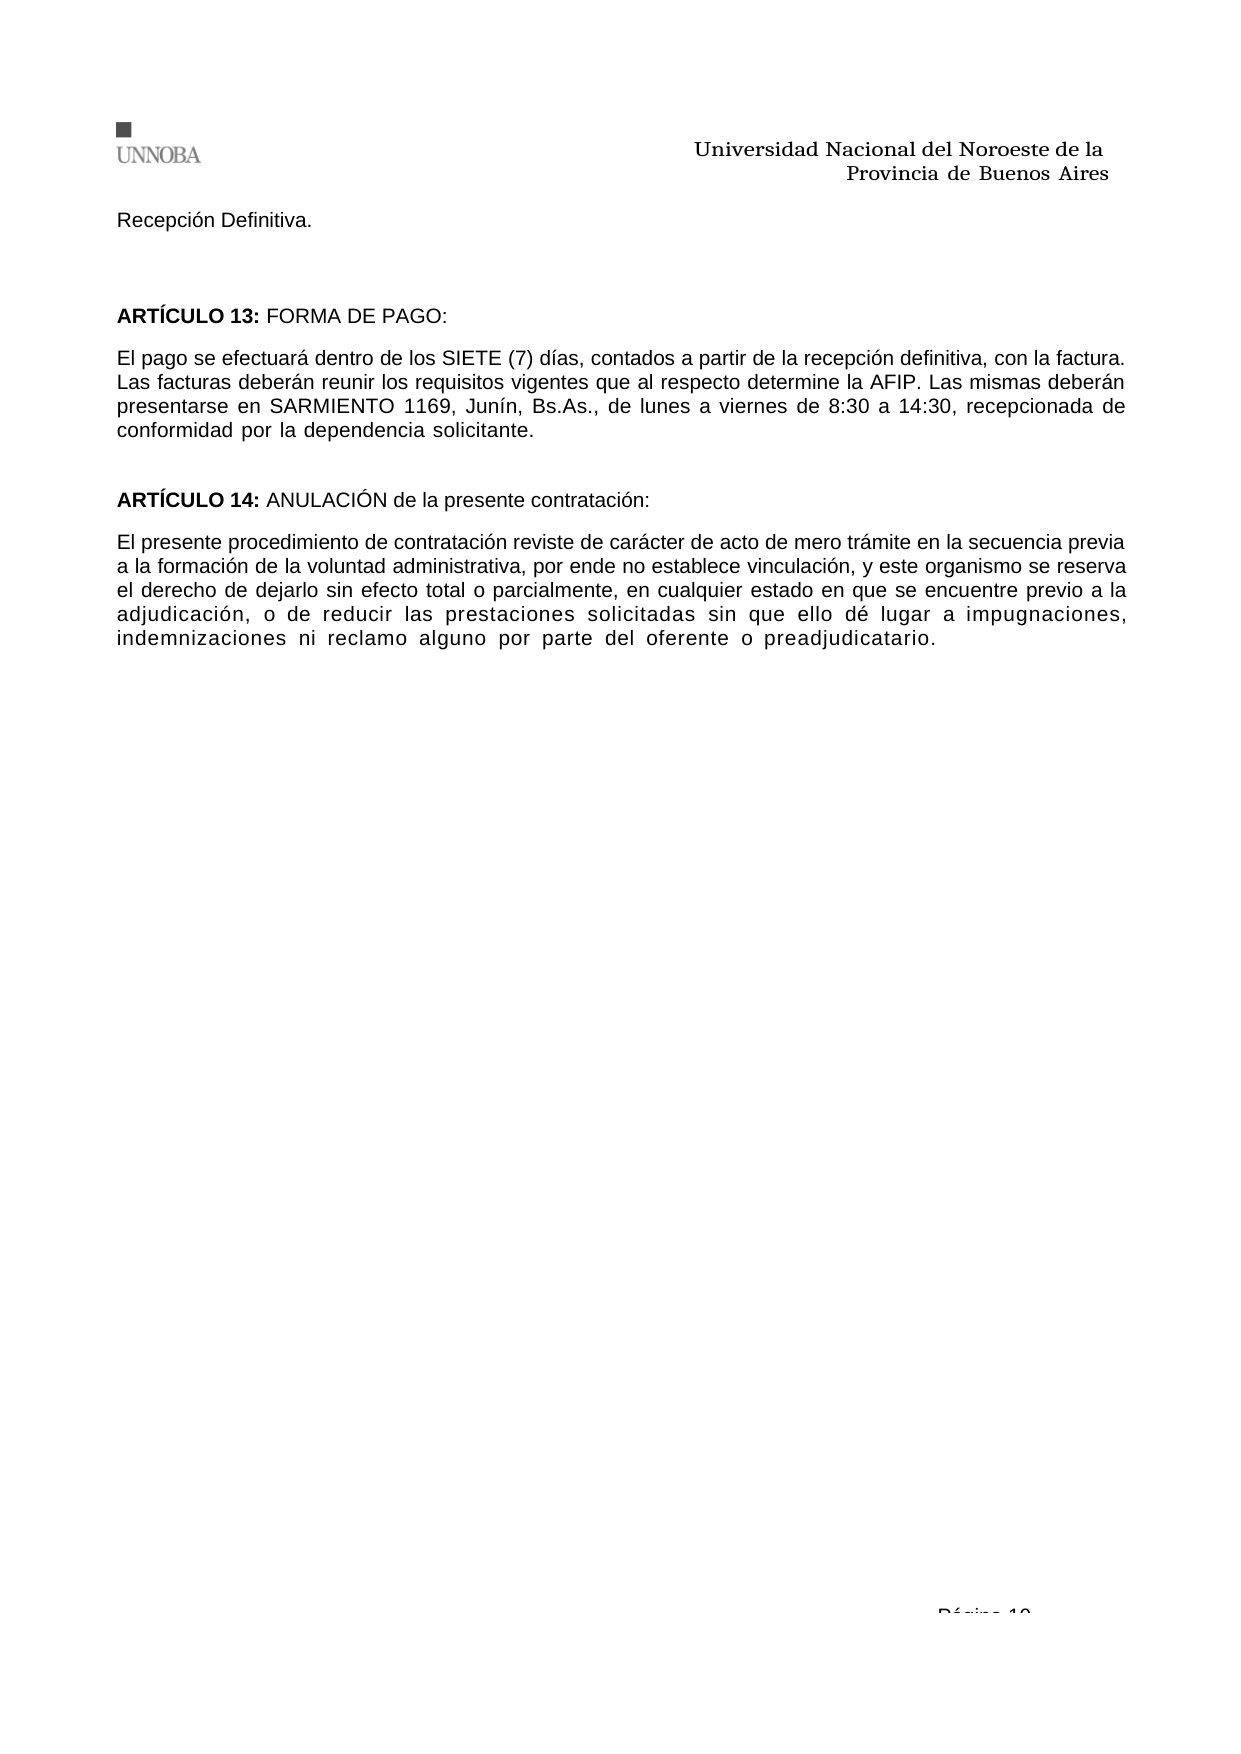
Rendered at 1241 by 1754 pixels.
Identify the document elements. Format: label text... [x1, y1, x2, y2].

text Recepción Definitiva. [117, 208, 313, 232]
text ARTÍCULO 13: FORMA DE PAGO: [117, 304, 448, 328]
text El presente procedimiento de contratación reviste de carácter de acto de mero trámite en la secuencia previa a la formación de la voluntad administrativa, por ende no establece vinculación, y este organismo se reserva el derecho de dejarlo sin efecto total o parcialmente, en cualquier estado en que se encuentre previo a la adjudicación, o de reducir las prestaciones solicitadas sin que ello dé lugar a impugnaciones, indemnizaciones ni reclamo alguno por parte del oferente o preadjudicatario. [117, 530, 1127, 650]
text ARTÍCULO 14: ANULACIÓN de la presente contratación: [117, 488, 651, 512]
text El pago se efectuará dentro de los SIETE (7) días, contados a partir de la recepción definitiva, con la factura. Las facturas deberán reunir los requisitos vigentes que al respecto determine la AFIP. Las mismas deberán presentarse en SARMIENTO 1169, Junín, Bs.As., de lunes a viernes de 8:30 a 14:30, recepcionada de conformidad por la dependencia solicitante. [117, 346, 1126, 441]
picture [116, 116, 201, 169]
